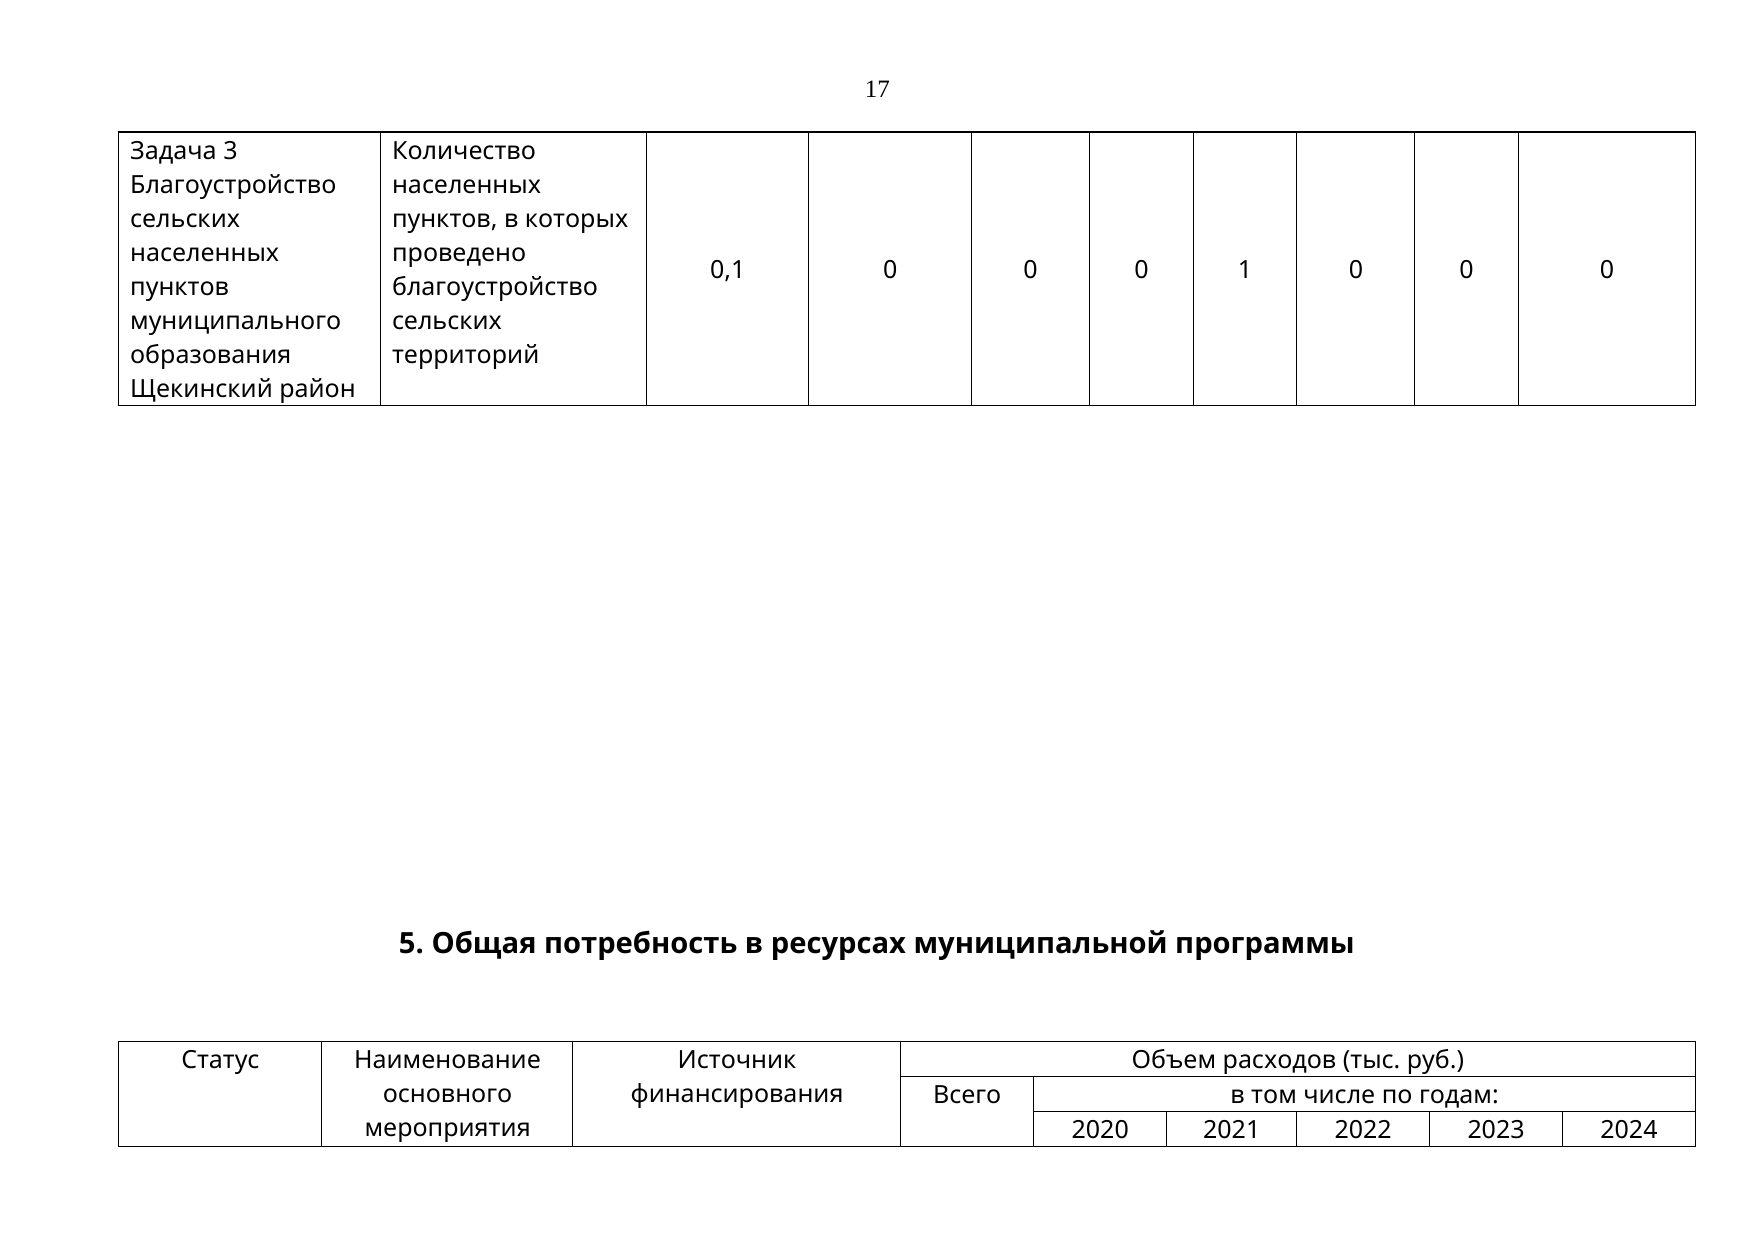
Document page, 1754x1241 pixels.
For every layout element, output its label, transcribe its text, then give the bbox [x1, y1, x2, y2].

table_cell 1 [1194, 133, 1296, 405]
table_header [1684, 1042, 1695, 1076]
table_header Статус [119, 1042, 321, 1146]
table_cell Задача 3 Благоустройство сельских населенных пунктов муниципального образования Щекинский район [119, 133, 380, 405]
table_cell 0 [1090, 133, 1193, 405]
table_cell 0 [1519, 133, 1695, 405]
table_cell 0 [1415, 133, 1518, 405]
table_cell 0 [972, 133, 1089, 405]
table_cell Количество населенных пунктов, в которых проведено благоустройство сельских территорий [381, 133, 646, 405]
text 5. Общая потребность в ресурсах муниципальной программы [118, 922, 1636, 962]
table_header Источник финансирования [573, 1042, 900, 1146]
table_cell 0,1 [647, 133, 808, 405]
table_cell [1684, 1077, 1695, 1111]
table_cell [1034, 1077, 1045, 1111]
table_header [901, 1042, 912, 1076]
table_cell 0 [1297, 133, 1414, 405]
table_cell 0 [809, 133, 971, 405]
table_cell Всего [901, 1077, 1033, 1146]
table_header Наименование основного мероприятия [322, 1042, 572, 1146]
